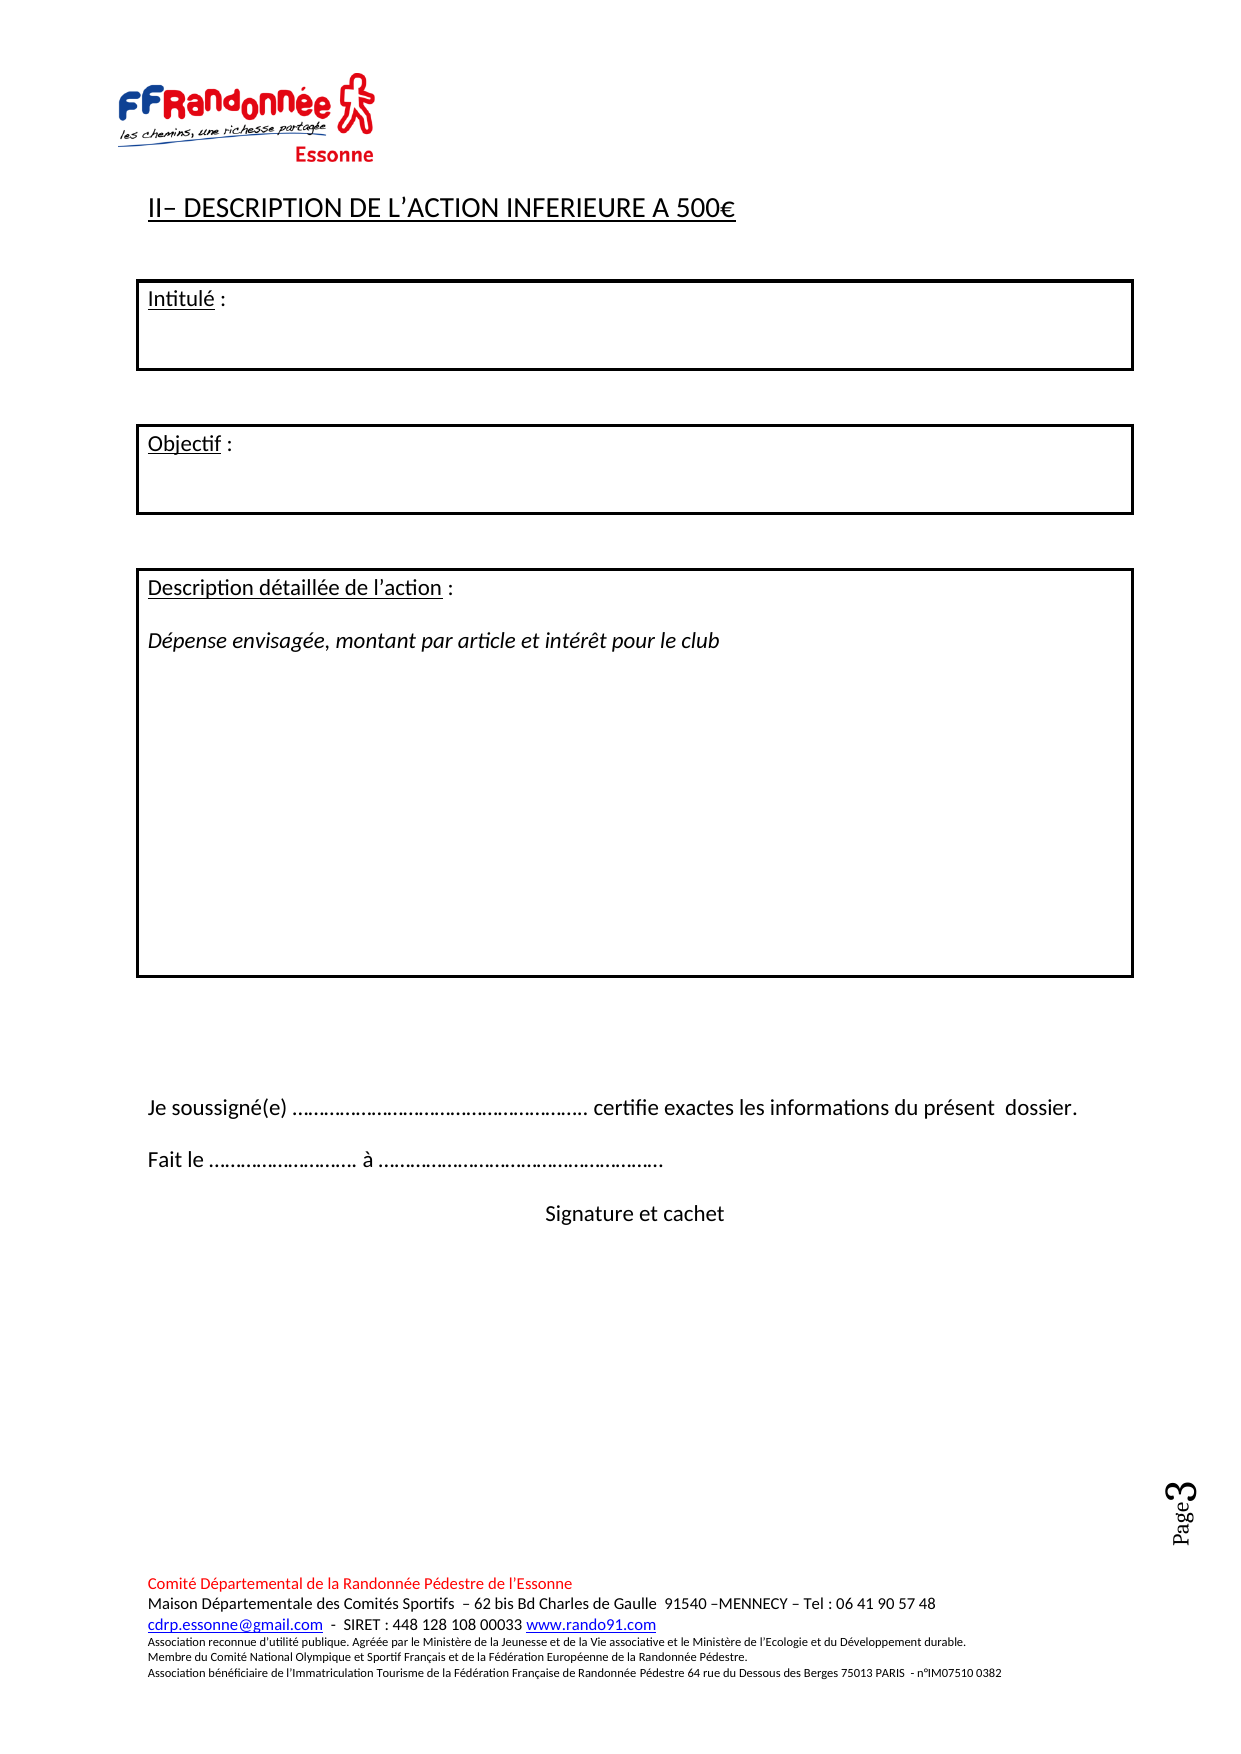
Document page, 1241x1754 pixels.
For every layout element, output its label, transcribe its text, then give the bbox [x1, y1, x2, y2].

text Dépense envisagée, montant par article et intérêt pour le club [139, 621, 1131, 654]
text Description détaillée de l’action : [139, 571, 1131, 601]
text Intitulé : [139, 283, 1131, 312]
text Signature et cachet [148, 1199, 1122, 1227]
text Fait le ………………………. à ……………………………………………… [148, 1146, 1122, 1174]
text Objectif : [139, 427, 1131, 457]
picture [118, 73, 375, 162]
text Je soussigné(e) ……………………………………………….. certifie exactes les informations du présent dossier. [148, 1093, 1122, 1121]
text II– DESCRIPTION DE L’ACTION INFERIEURE A 500€ [148, 189, 1122, 225]
